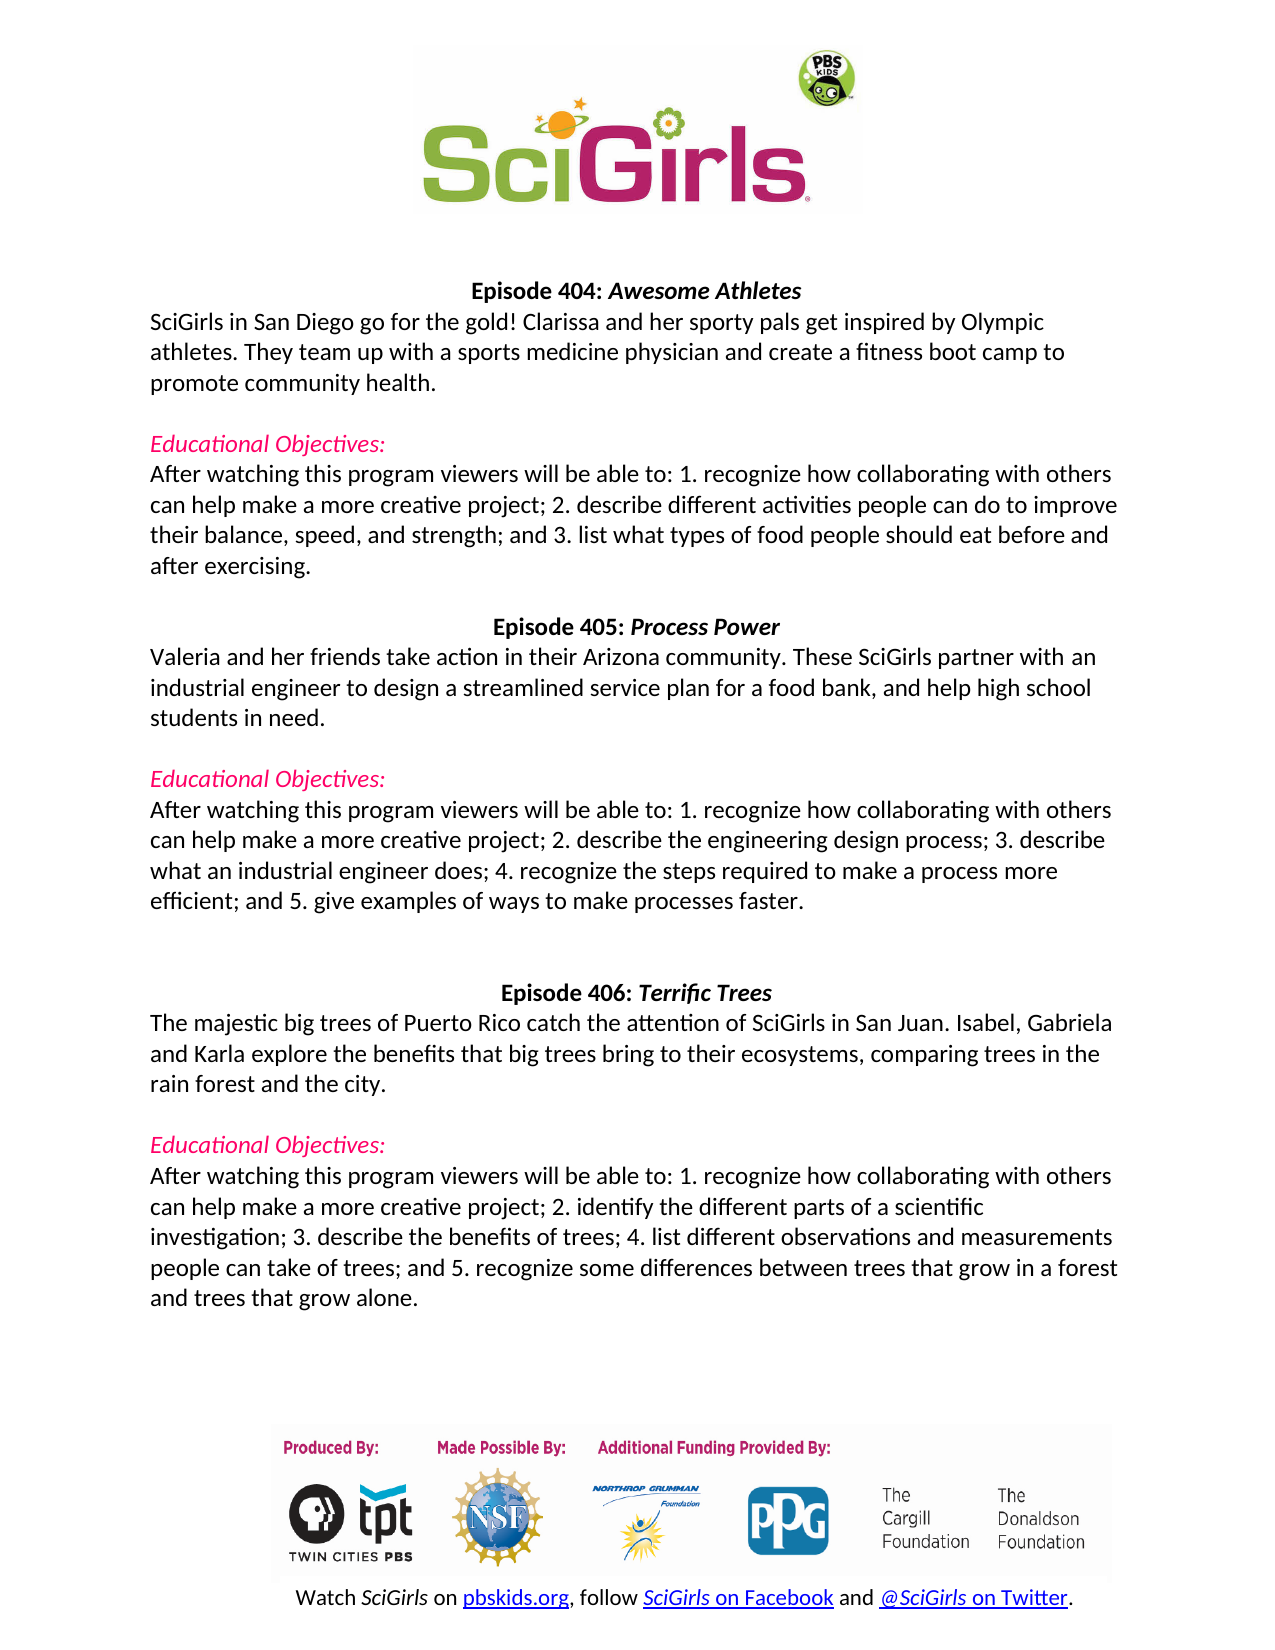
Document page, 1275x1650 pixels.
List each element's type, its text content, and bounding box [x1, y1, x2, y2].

text Valeria and her friends take action in their Arizona community. These SciGirls partner with an industrial engineer to design a streamlined service plan for a food bank, and help high school students in need. [150, 641, 1125, 733]
picture [271, 1424, 1112, 1583]
text Educational Objectives: [150, 763, 1125, 794]
picture [412, 45, 863, 214]
text Episode 405: Process Power [150, 611, 1125, 641]
text Episode 406: Terrific Trees [150, 977, 1125, 1008]
text SciGirls in San Diego go for the gold! Clarissa and her sporty pals get inspired by Olympic athletes. They team up with a sports medicine physician and create a fitness boot camp to promote community health. [150, 306, 1125, 397]
text Educational Objectives: [150, 1130, 1125, 1160]
text After watching this program viewers will be able to: 1. recognize how collaborating with others can help make a more creative project; 2. identify the different parts of a scientific investigation; 3. describe the benefits of trees; 4. list different observations and measurements people can take of trees; and 5. recognize some differences between trees that grow in a forest and trees that grow alone. [150, 1160, 1125, 1313]
text After watching this program viewers will be able to: 1. recognize how collaborating with others can help make a more creative project; 2. describe different activities people can do to improve their balance, speed, and strength; and 3. list what types of food people should eat before and after exercising. [150, 458, 1125, 580]
text Educational Objectives: [150, 428, 1125, 458]
text Episode 404: Awesome Athletes [150, 275, 1125, 306]
text The majestic big trees of Puerto Rico catch the attention of SciGirls in San Juan. Isabel, Gabriela and Karla explore the benefits that big trees bring to their ecosystems, comparing trees in the rain forest and the city. [150, 1008, 1125, 1099]
text After watching this program viewers will be able to: 1. recognize how collaborating with others can help make a more creative project; 2. describe the engineering design process; 3. describe what an industrial engineer does; 4. recognize the steps required to make a process more efficient; and 5. give examples of ways to make processes faster. [150, 794, 1125, 916]
